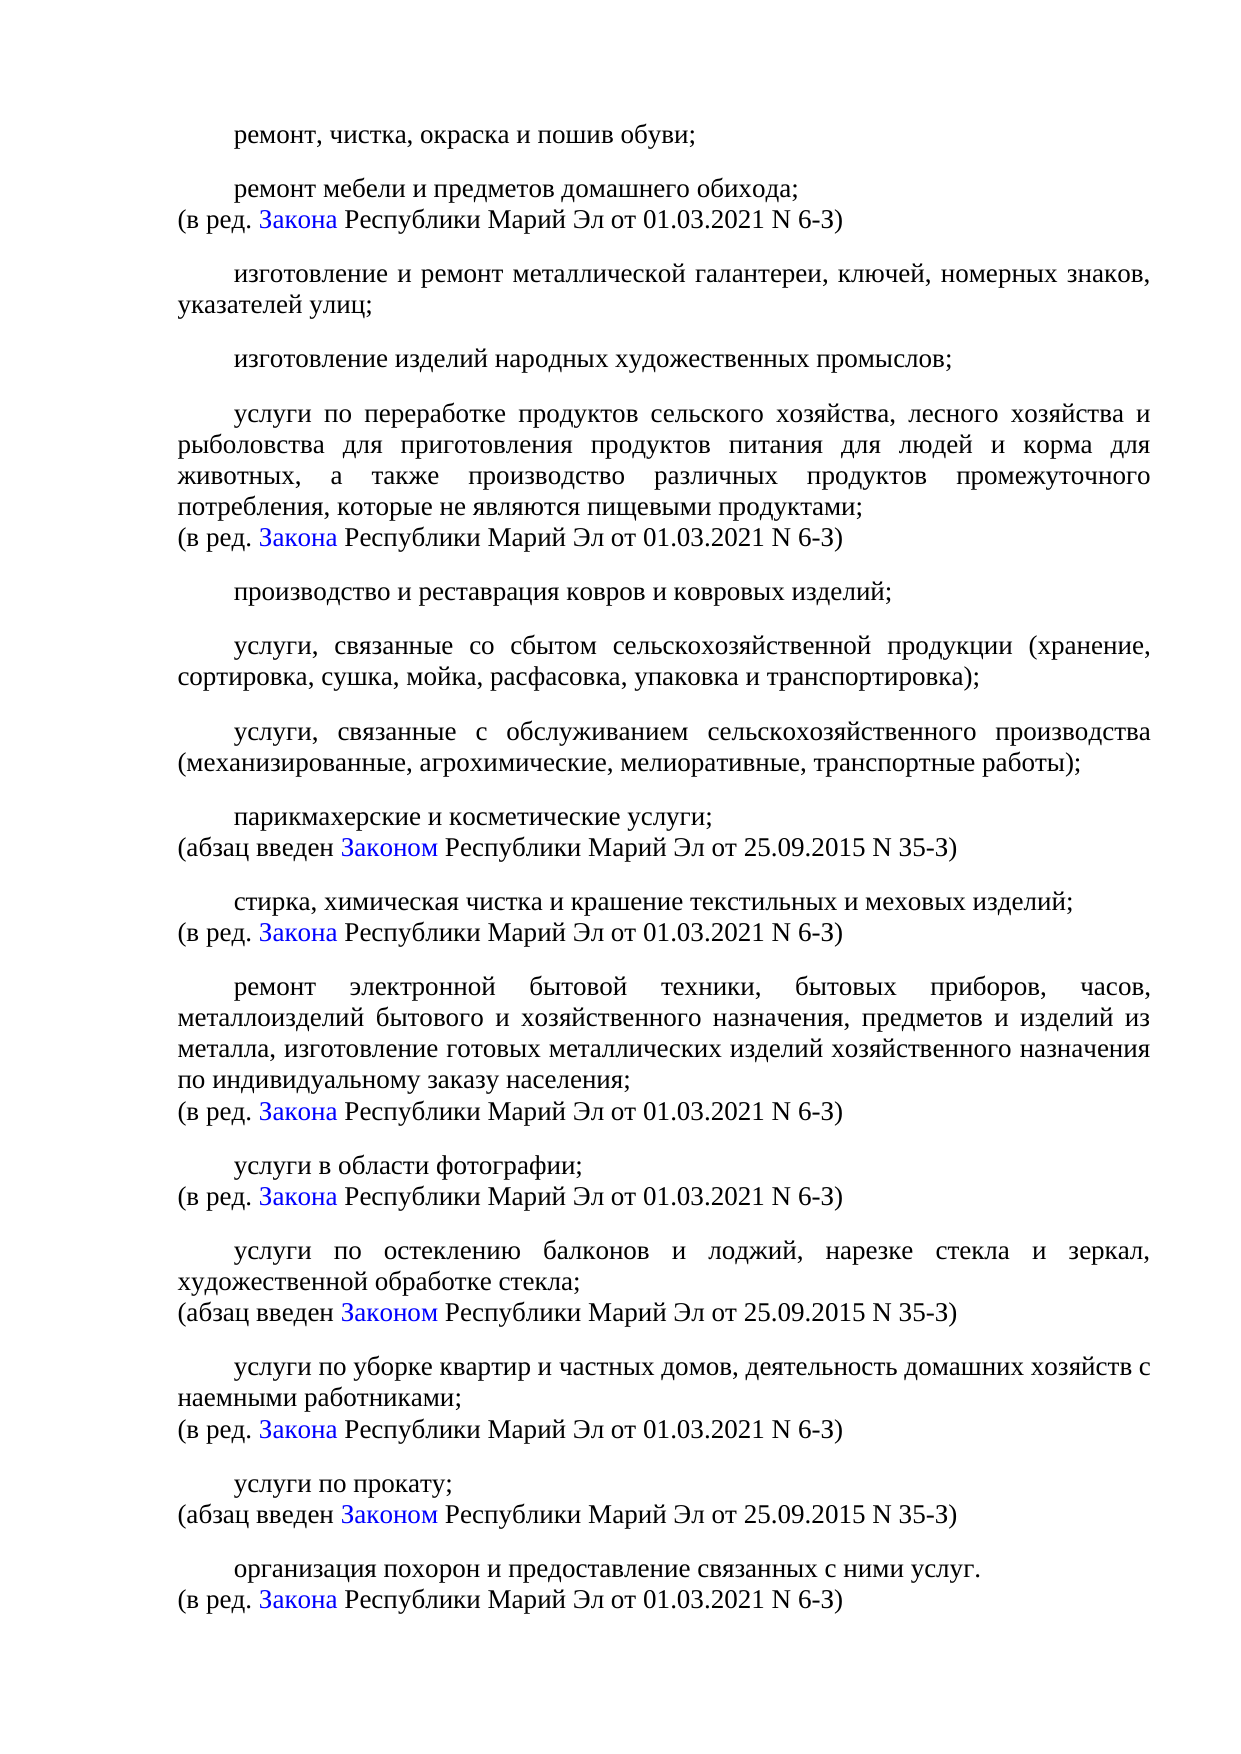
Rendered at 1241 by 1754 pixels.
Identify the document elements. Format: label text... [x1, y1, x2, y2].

text (в ред. Закона Республики Марий Эл от 01.03.2021 N 6-З) [177, 1180, 1152, 1211]
text услуги по переработке продуктов сельского хозяйства, лесного хозяйства и рыболовства для приготовления продуктов питания для людей и корма для животных, а также производство различных продуктов промежуточного потребления, которые не являются пищевыми продуктами; [177, 397, 1152, 521]
text услуги, связанные со сбытом сельскохозяйственной продукции (хранение, сортировка, сушка, мойка, расфасовка, упаковка и транспортировка); [177, 629, 1152, 692]
text организация похорон и предоставление связанных с ними услуг. [177, 1552, 1152, 1583]
text (в ред. Закона Республики Марий Эл от 01.03.2021 N 6-З) [177, 1413, 1152, 1444]
text изготовление изделий народных художественных промыслов; [177, 343, 1152, 374]
text производство и реставрация ковров и ковровых изделий; [177, 575, 1152, 606]
text (абзац введен Законом Республики Марий Эл от 25.09.2015 N 35-З) [177, 1498, 1152, 1529]
text (в ред. Закона Республики Марий Эл от 01.03.2021 N 6-З) [177, 521, 1152, 552]
text (в ред. Закона Республики Марий Эл от 01.03.2021 N 6-З) [177, 916, 1152, 947]
text ремонт, чистка, окраска и пошив обуви; [177, 118, 1152, 149]
text стирка, химическая чистка и крашение текстильных и меховых изделий; [177, 885, 1152, 916]
text услуги по уборке квартир и частных домов, деятельность домашних хозяйств с наемными работниками; [177, 1350, 1152, 1413]
text (абзац введен Законом Республики Марий Эл от 25.09.2015 N 35-З) [177, 1296, 1152, 1327]
text изготовление и ремонт металлической галантереи, ключей, номерных знаков, указателей улиц; [177, 257, 1152, 320]
text услуги, связанные с обслуживанием сельскохозяйственного производства (механизированные, агрохимические, мелиоративные, транспортные работы); [177, 714, 1152, 777]
text ремонт мебели и предметов домашнего обихода; [177, 172, 1152, 203]
text услуги по прокату; [177, 1467, 1152, 1498]
text услуги по остеклению балконов и лоджий, нарезке стекла и зеркал, художественной обработке стекла; [177, 1234, 1152, 1296]
text (в ред. Закона Республики Марий Эл от 01.03.2021 N 6-З) [177, 1095, 1152, 1126]
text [177, 203, 1152, 234]
text услуги в области фотографии; [177, 1149, 1152, 1180]
text (в ред. Закона Республики Марий Эл от 01.03.2021 N 6-З) [177, 1583, 1152, 1614]
text парикмахерские и косметические услуги; [177, 800, 1152, 831]
text ремонт электронной бытовой техники, бытовых приборов, часов, металлоизделий бытового и хозяйственного назначения, предметов и изделий из металла, изготовление готовых металлических изделий хозяйственного назначения по индивидуальному заказу населения; [177, 970, 1152, 1095]
text (абзац введен Законом Республики Марий Эл от 25.09.2015 N 35-З) [177, 831, 1152, 862]
